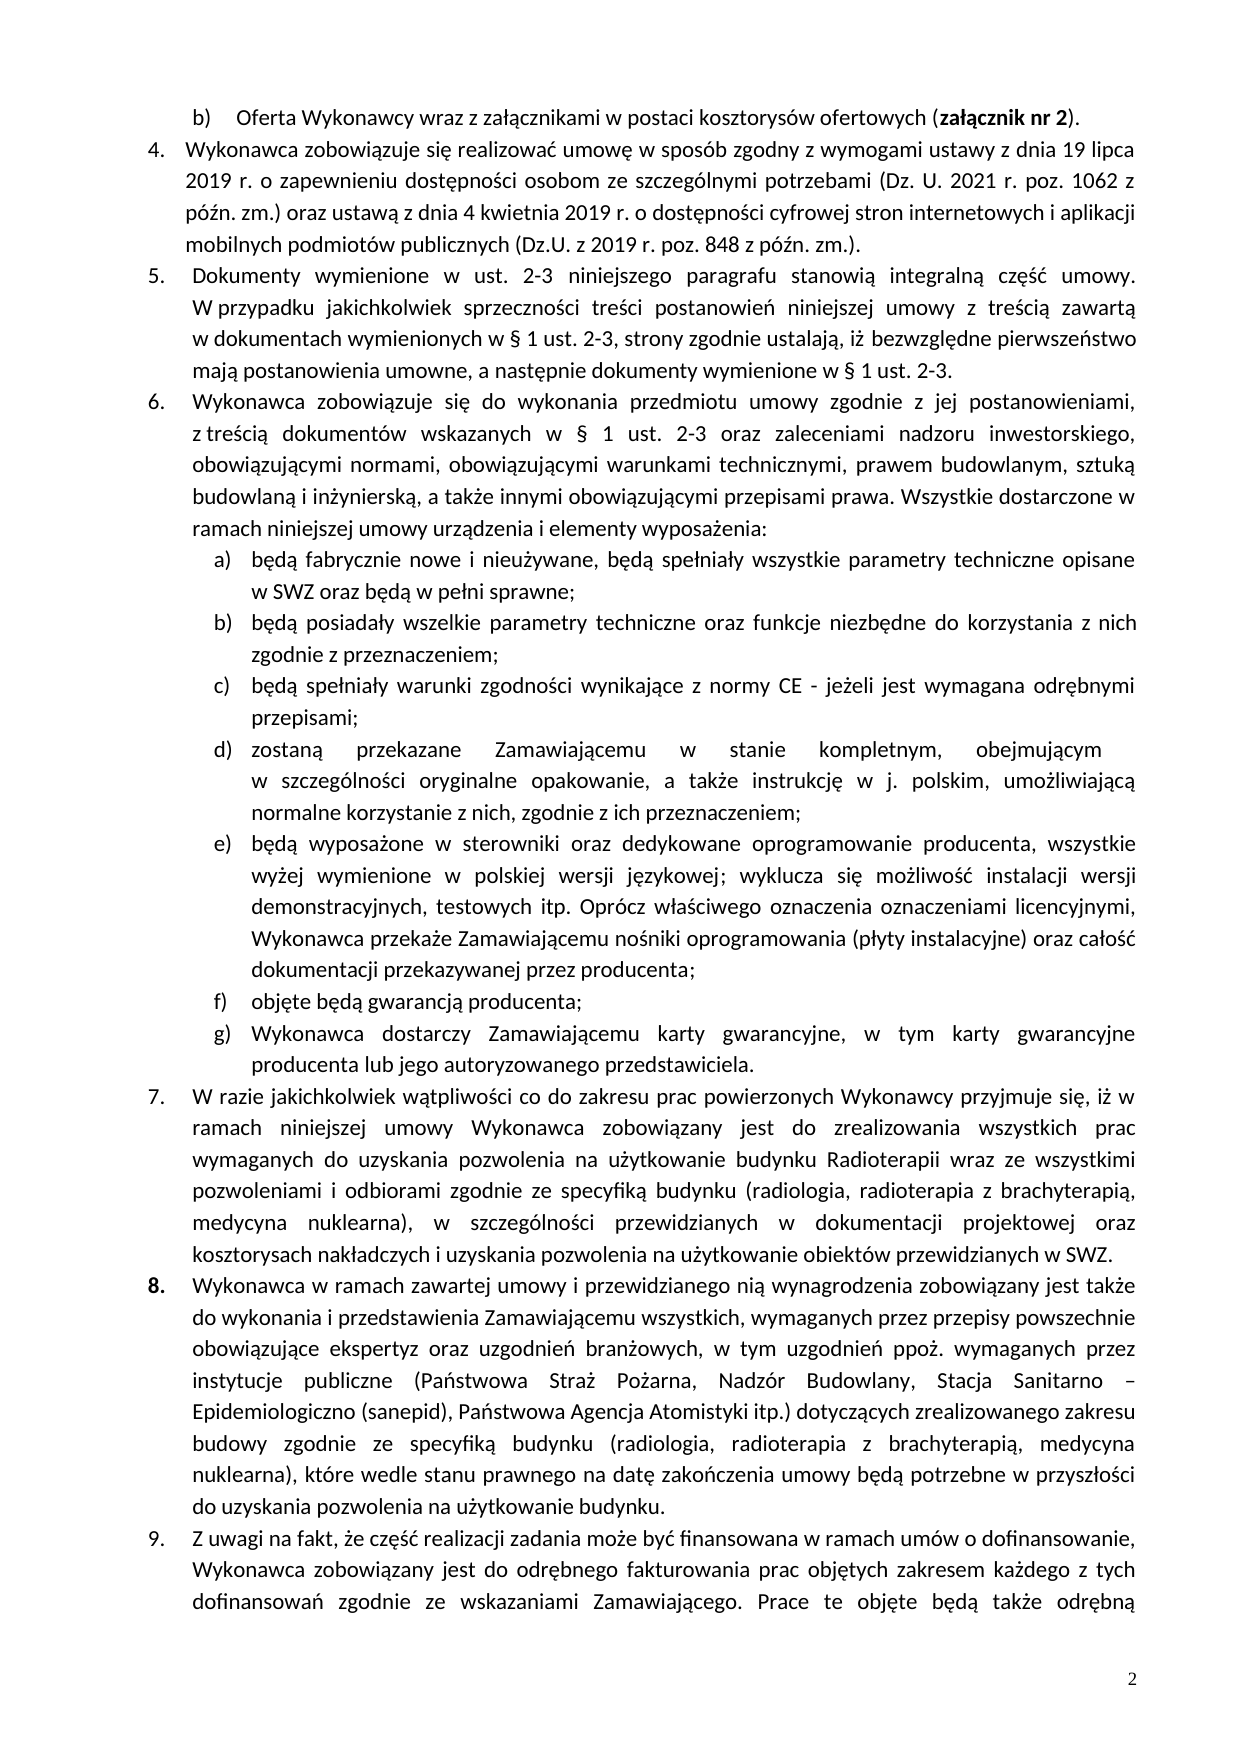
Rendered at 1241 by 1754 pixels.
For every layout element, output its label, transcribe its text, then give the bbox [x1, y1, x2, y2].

list Wykonawca zobowiązuje się do wykonania przedmiotu umowy zgodnie z jej postanowieniami, z treścią dokumentów wskazanych w § 1 ust. 2-3 oraz zaleceniami nadzoru inwestorskiego, obowiązującymi normami, obowiązującymi warunkami technicznymi, prawem budowlanym, sztuką budowlaną i inżynierską, a także innymi obowiązującymi przepisami prawa. Wszystkie dostarczone w ramach niniejszej umowy urządzenia i elementy wyposażenia: [148, 387, 1137, 542]
list będą fabrycznie nowe i nieużywane, będą spełniały wszystkie parametry techniczne opisane w SWZ oraz będą w pełni sprawne; [213, 545, 1137, 605]
list będą spełniały warunki zgodności wynikające z normy CE - jeżeli jest wymagana odrębnymi przepisami; [213, 672, 1137, 731]
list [148, 1524, 1137, 1615]
list objęte będą gwarancją producenta; [213, 987, 1137, 1015]
list zostaną przekazane Zamawiającemu w stanie kompletnym, obejmującym w szczególności oryginalne opakowanie, a także instrukcję w j. polskim, umożliwiającą normalne korzystanie z nich, zgodnie z ich przeznaczeniem; [213, 735, 1137, 826]
list Wykonawca dostarczy Zamawiającemu karty gwarancyjne, w tym karty gwarancyjne producenta lub jego autoryzowanego przedstawiciela. [213, 1019, 1137, 1078]
list W razie jakichkolwiek wątpliwości co do zakresu prac powierzonych Wykonawcy przyjmuje się, iż w ramach niniejszej umowy Wykonawca zobowiązany jest do zrealizowania wszystkich prac wymaganych do uzyskania pozwolenia na użytkowanie budynku Radioterapii wraz ze wszystkimi pozwoleniami i odbiorami zgodnie ze specyfiką budynku (radiologia, radioterapia z brachyterapią, medycyna nuklearna), w szczególności przewidzianych w dokumentacji projektowej oraz kosztorysach nakładczych i uzyskania pozwolenia na użytkowanie obiektów przewidzianych w SWZ. [148, 1082, 1137, 1268]
list Wykonawca zobowiązuje się realizować umowę w sposób zgodny z wymogami ustawy z dnia 19 lipca 2019 r. o zapewnieniu dostępności osobom ze szczególnymi potrzebami (Dz. U. 2021 r. poz. 1062 z późn. zm.) oraz ustawą z dnia 4 kwietnia 2019 r. o dostępności cyfrowej stron internetowych i aplikacji mobilnych podmiotów publicznych (Dz.U. z 2019 r. poz. 848 z późn. zm.). [148, 135, 1137, 258]
list Dokumenty wymienione w ust. 2-3 niniejszego paragrafu stanowią integralną część umowy. W przypadku jakichkolwiek sprzeczności treści postanowień niniejszej umowy z treścią zawartą w dokumentach wymienionych w § 1 ust. 2-3, strony zgodnie ustalają, iż bezwzględne pierwszeństwo mają postanowienia umowne, a następnie dokumenty wymienione w § 1 ust. 2-3. [148, 261, 1137, 384]
list będą wyposażone w sterowniki oraz dedykowane oprogramowanie producenta, wszystkie wyżej wymienione w polskiej wersji językowej; wyklucza się możliwość instalacji wersji demonstracyjnych, testowych itp. Oprócz właściwego oznaczenia oznaczeniami licencyjnymi, Wykonawca przekaże Zamawiającemu nośniki oprogramowania (płyty instalacyjne) oraz całość dokumentacji przekazywanej przez producenta; [213, 829, 1137, 984]
list Oferta Wykonawcy wraz z załącznikami w postaci kosztorysów ofertowych (załącznik nr 2). [192, 103, 1137, 131]
list będą posiadały wszelkie parametry techniczne oraz funkcje niezbędne do korzystania z nich zgodnie z przeznaczeniem; [213, 608, 1137, 668]
list Wykonawca w ramach zawartej umowy i przewidzianego nią wynagrodzenia zobowiązany jest także do wykonania i przedstawienia Zamawiającemu wszystkich, wymaganych przez przepisy powszechnie obowiązujące ekspertyz oraz uzgodnień branżowych, w tym uzgodnień ppoż. wymaganych przez instytucje publiczne (Państwowa Straż Pożarna, Nadzór Budowlany, Stacja Sanitarno – Epidemiologiczno (sanepid), Państwowa Agencja Atomistyki itp.) dotyczących zrealizowanego zakresu budowy zgodnie ze specyfiką budynku (radiologia, radioterapia z brachyterapią, medycyna nuklearna), które wedle stanu prawnego na datę zakończenia umowy będą potrzebne w przyszłości do uzyskania pozwolenia na użytkowanie budynku. [148, 1271, 1137, 1520]
